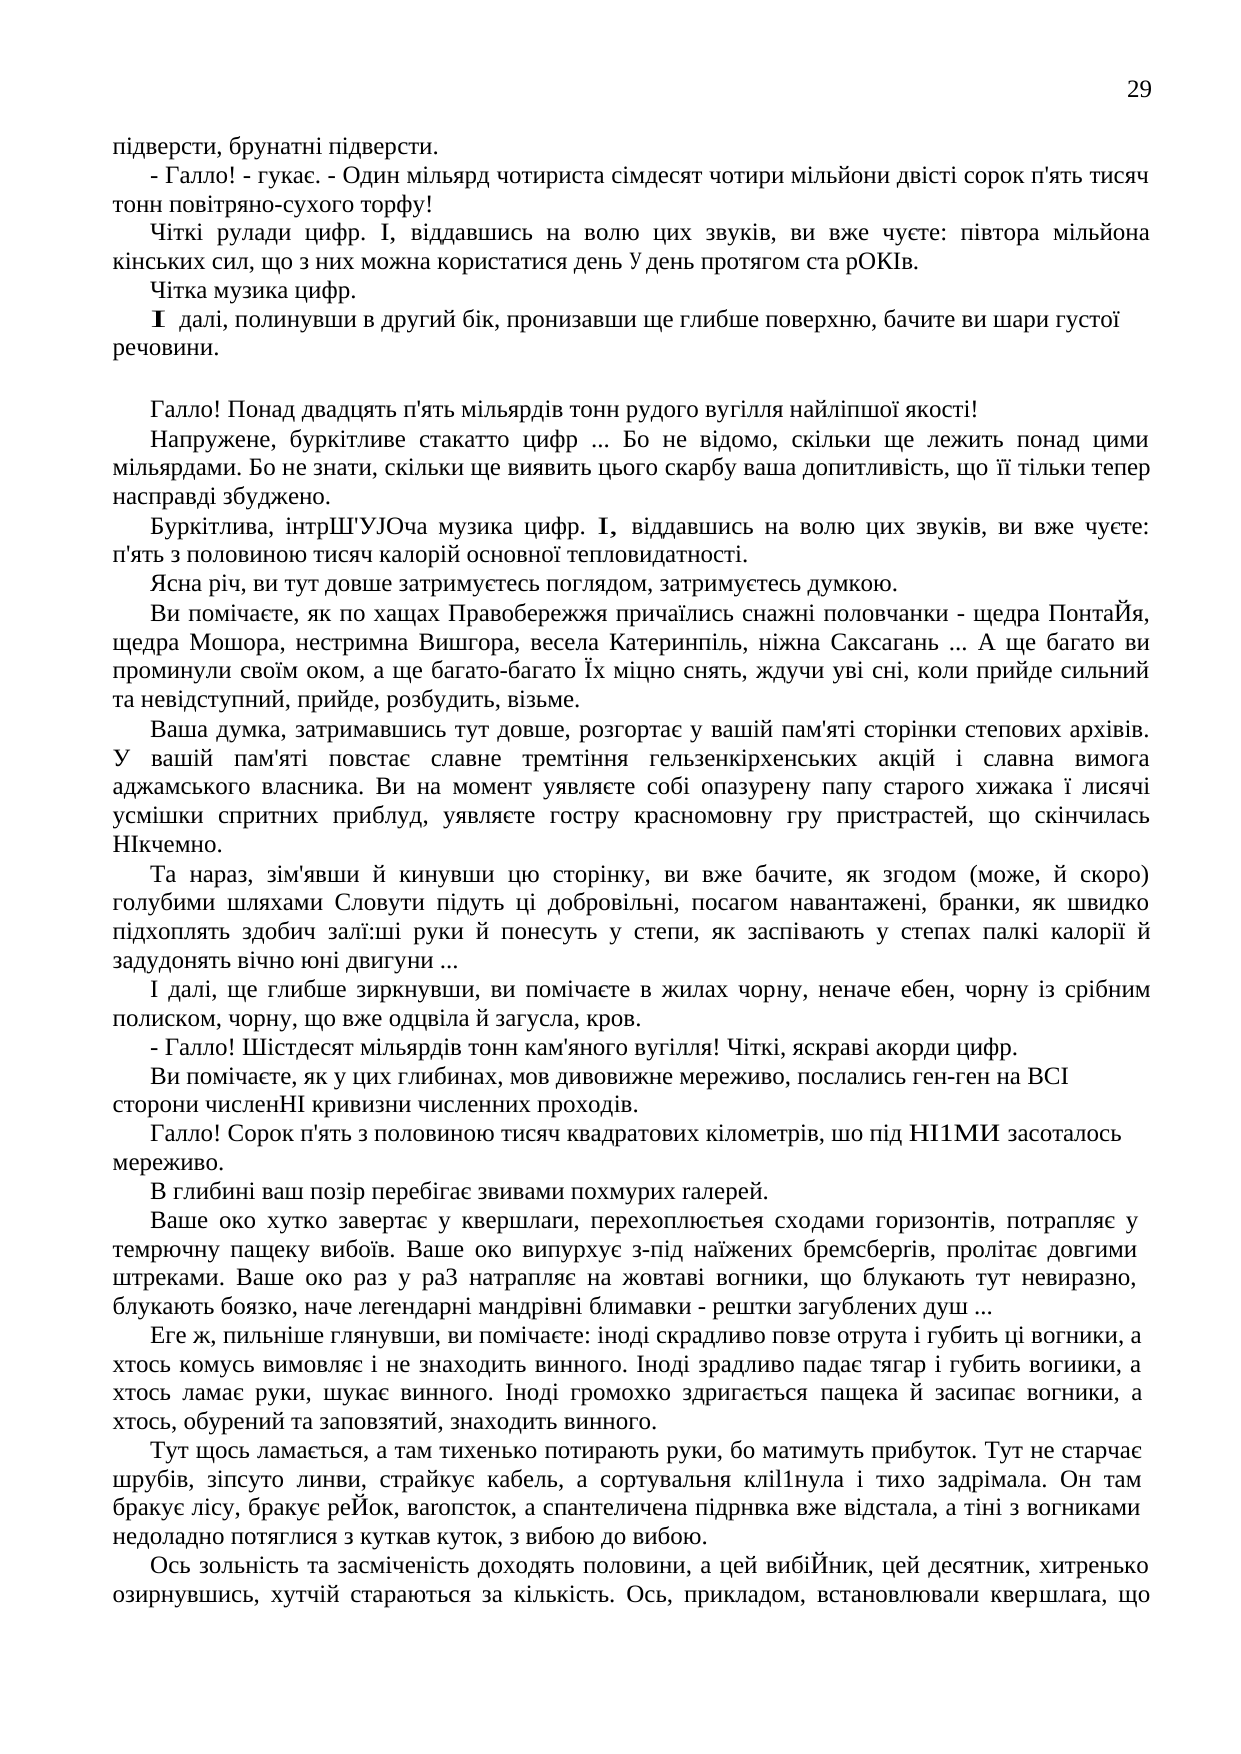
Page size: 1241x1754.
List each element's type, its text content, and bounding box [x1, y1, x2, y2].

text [112, 131, 1151, 160]
text - Галло! - гукає. - Один мільярд чотириста сімдесят чотири мільйони двісті сорок п'ять тисяч тонн повітряно-сухого торфу! [112, 160, 1151, 217]
text Тут щось ламається, а там тихенько потирають руки, бо матимуть прибуток. Тут не старчає шрубів, зіпсуто линви, страйкує кабель, а сортувальня кліl1нула і тихо задрімала. Он там бракує лісу, бракує реЙок, ваrопсток, а спантеличена підрнвка вже відстала, а тіні з вогниками недоладно потяглися з куткав куток, з вибою до вибою. [112, 1435, 1143, 1550]
text Чітка музика цифр. [112, 275, 1152, 304]
text Ваше око хутко завертає у квершлаrи, перехоплюєтьея сходами горизонтів, потрапляє у темрючну пащеку вибоїв. Ваше око випурхує з-під наїжених бремсберrів, пролітає довгими штреками. Ваше око раз у ра3 натрапляє на жовтаві вогники, що блукають тут невиразно, блукають боязко, наче леrендарні мандрівні блимавки - рештки загублених душ ... [112, 1205, 1139, 1320]
text Чіткі рулади цифр. І, віддавшись на волю цих звуків, ви вже чуєте: півтора мільйона кінських сил, що з них можна користатися день У день протягом ста рОКІв. [112, 217, 1151, 275]
text Ваша думка, затримавшись тут довше, розгортає у вашій пам'яті сторінки степових архівів. У вашій пам'яті повстає славне тремтіння гельзенкірхенських акцій і славна вимога аджамського власника. Ви на момент уявляєте собі опазурену папу старого хижака ї лисячі усмішки спритних приблуд, уявляєте гостру красномовну гру пристрастей, що скінчилась НІкчемно. [112, 714, 1151, 858]
text Галло! Сорок п'ять з половиною тисяч квадратових кілометрів, шо під НI1МИ засоталось мереживо. [112, 1118, 1135, 1176]
text І далі, ще глибше зиркнувши, ви помічаєте в жилах чорну, неначе ебен, чорну із срібним полиском, чорну, що вже одцвіла й загусла, кров. [112, 974, 1151, 1032]
text Та нараз, зім'явши й кинувши цю сторінку, ви вже бачите, як згодом (може, й скоро) голубими шляхами Словути підуть ці добровільні, посагом навантажені, бранки, як швидко підхоплять здобич залї:ші руки й понесуть у степи, як заспівають у степах палкі калорії й задудонять вічно юні двигуни ... [112, 859, 1151, 974]
text Ви помічаєте, як по хащах Правобережжя причаїлись снажні половчанки - щедра ПонтаЙя, щедра Мошора, нестримна Вишгора, весела Катеринпіль, ніжна Саксагань ... А ще багато ви проминули своїм оком, а ще багато-багато Їх міцно снять, ждучи уві сні, коли прийде сильний та невідступний, прийде, розбудить, візьме. [112, 598, 1151, 713]
text Еге ж, пильніше глянувши, ви помічаєте: іноді скрадливо повзе отрута і губить ці вогники, а хтось комусь вимовляє і не знаходить винного. Іноді зрадливо падає тягар і губить вогиики, а хтось ламає руки, шукає винного. Іноді громохко здригається пащека й засипає вогники, а хтось, обурений та заповзятий, знаходить винного. [112, 1320, 1143, 1435]
text І далі, полинувши в другий бік, пронизавши ще глибше поверхню, бачите ви шари густої речовини. [112, 304, 1151, 361]
text Галло! Понад двадцять п'ять мільярдів тонн рудого вугілля найліпшої якості! [112, 394, 1151, 423]
text - Галло! Шістдесят мільярдів тонн кам'яного вугілля! Чіткі, яскраві акорди цифр. [112, 1032, 1149, 1061]
text Буркітлива, інтрШ'УJOча музика цифр. І, віддавшись на волю цих звуків, ви вже чуєте: п'ять з половиною тисяч калорій основної тепловидатності. [112, 511, 1151, 568]
text В глибині ваш позір перебігає звивами похмурих rалерей. [112, 1176, 1152, 1204]
text Ясна річ, ви тут довше затримуєтесь поглядом, затримуєтесь думкою. [112, 568, 1151, 597]
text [112, 1550, 1150, 1607]
text Ви помічаєте, як у цих глибинах, мов дивовижне мереживо, послались ген-ген на ВСІ сторони численНІ кривизни численних проходів. [112, 1061, 1152, 1118]
text Напружене, буркітливе стакатто цифр ... Бо не відомо, скільки ще лежить понад цими мільярдами. Бо не знати, скільки ще виявить цього скарбу ваша допитливість, що її тільки тепер насправді збуджено. [112, 424, 1151, 510]
